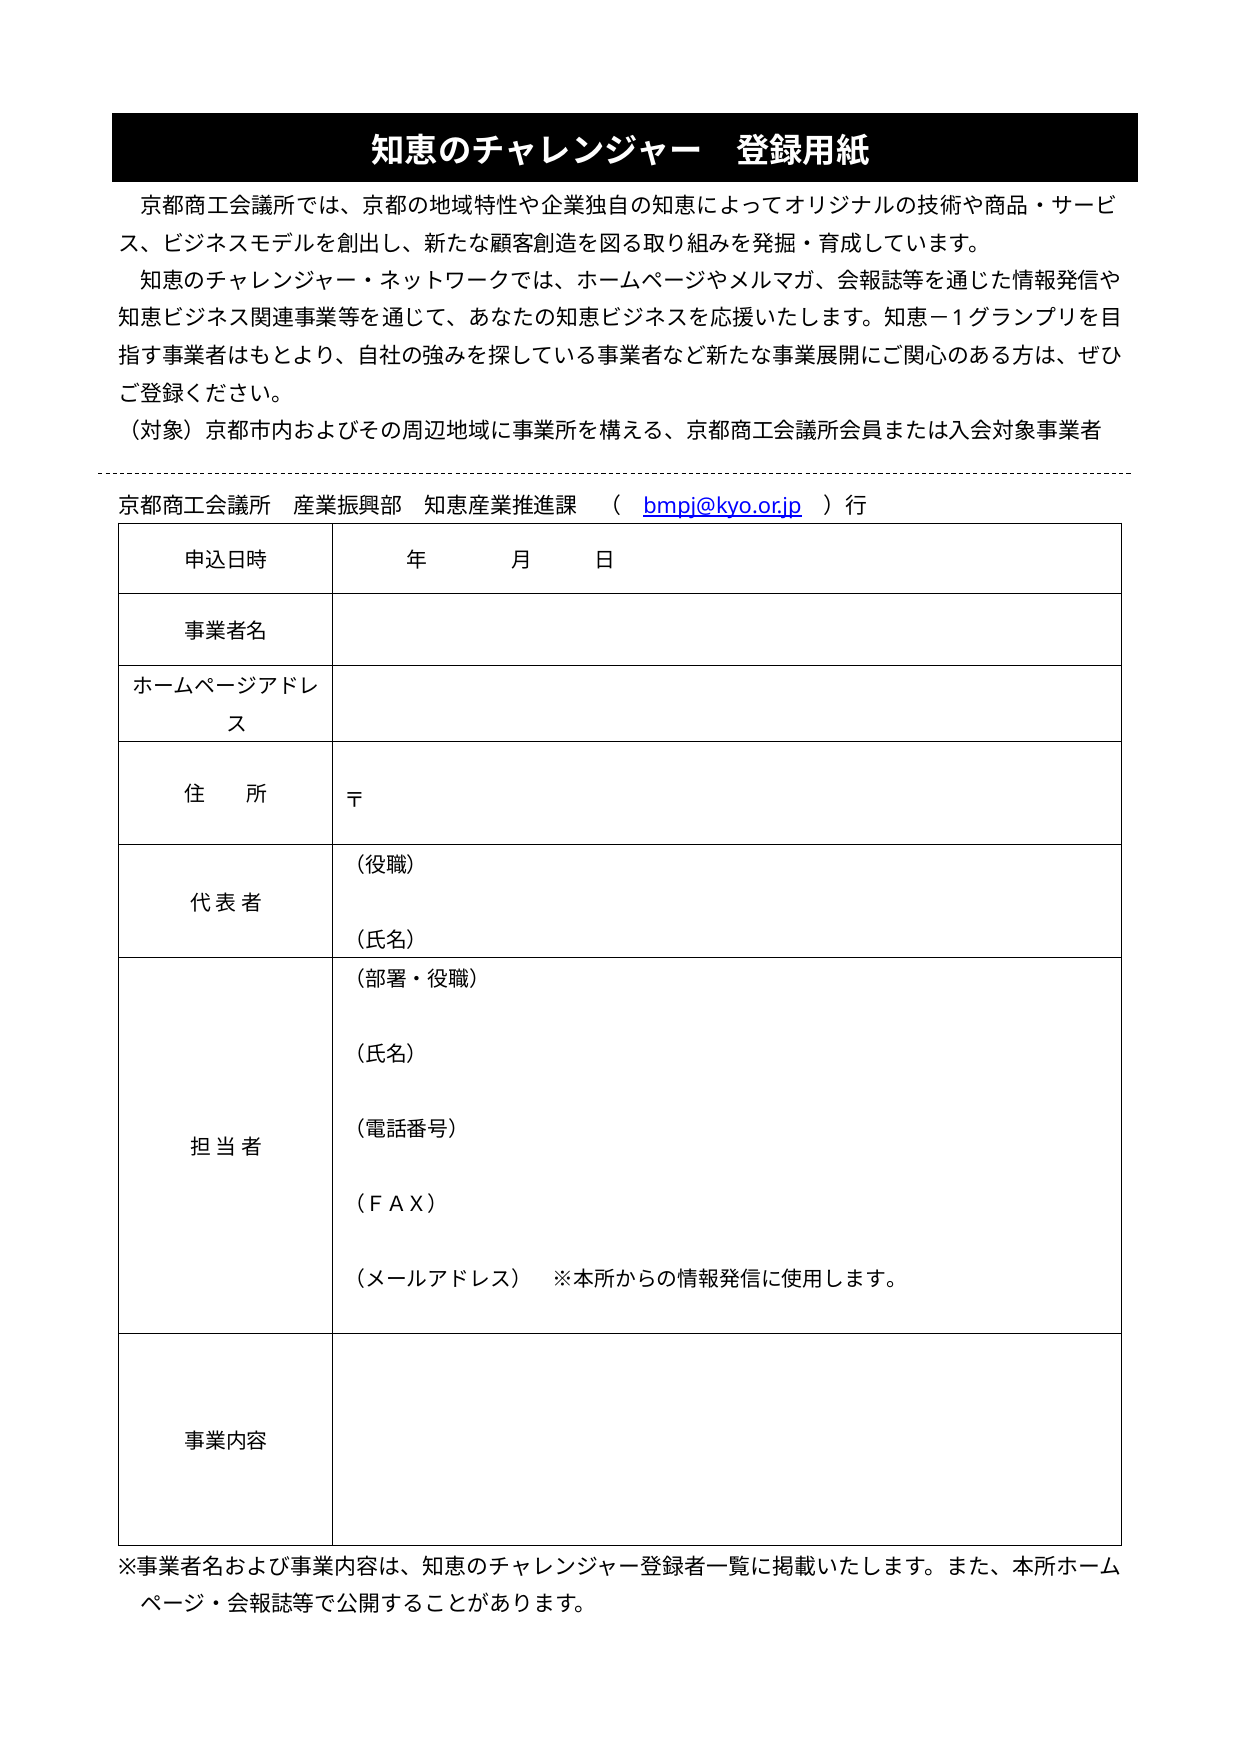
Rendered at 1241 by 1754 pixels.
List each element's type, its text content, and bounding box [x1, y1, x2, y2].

text 知恵のチャレンジャー・ネットワークでは、ホームページやメルマガ、会報誌等を通じた情報発信や知恵ビジネス関連事業等を通じて、あなたの知恵ビジネスを応援いたします。知恵－1グランプリを目指す事業者はもとより、自社の強みを探している事業者など新たな事業展開にご関心のある方は、ぜひご登録ください。 [118, 260, 1122, 410]
table_cell 代 表 者 [119, 845, 332, 957]
table_cell [333, 1334, 1121, 1545]
table_cell （部署・役職） （氏名） （電話番号） （ＦＡＸ） （メールアドレス） ※本所からの情報発信に使用します。 [333, 958, 1121, 1333]
table_header 年 月 日 [333, 524, 1121, 593]
text 京都商工会議所 産業振興部 知恵産業推進課 （ bmpj@kyo.or.jp ）行 [118, 485, 1122, 523]
table_cell [333, 666, 1121, 741]
text 知恵のチャレンジャー 登録用紙 [118, 110, 1122, 185]
text （対象）京都市内およびその周辺地域に事業所を構える、京都商工会議所会員または入会対象事業者 [118, 410, 1122, 448]
table_header 申込日時 [119, 524, 332, 593]
table_cell 住 所 [119, 742, 332, 843]
table_cell ホームページアドレス [119, 666, 332, 741]
text ※事業者名および事業内容は、知恵のチャレンジャー登録者一覧に掲載いたします。また、本所ホームページ・会報誌等で公開することがあります。 [118, 1546, 1122, 1621]
table_cell [333, 594, 1121, 665]
table_cell 事業内容 [119, 1334, 332, 1545]
table_cell 事業者名 [119, 594, 332, 665]
table_cell 担 当 者 [119, 958, 332, 1333]
text 京都商工会議所では、京都の地域特性や企業独自の知恵によってオリジナルの技術や商品・サービス、ビジネスモデルを創出し、新たな顧客創造を図る取り組みを発掘・育成しています。 [118, 185, 1122, 260]
table_cell 〒 [333, 742, 1121, 843]
table_cell （役職） （氏名） [333, 845, 1121, 957]
